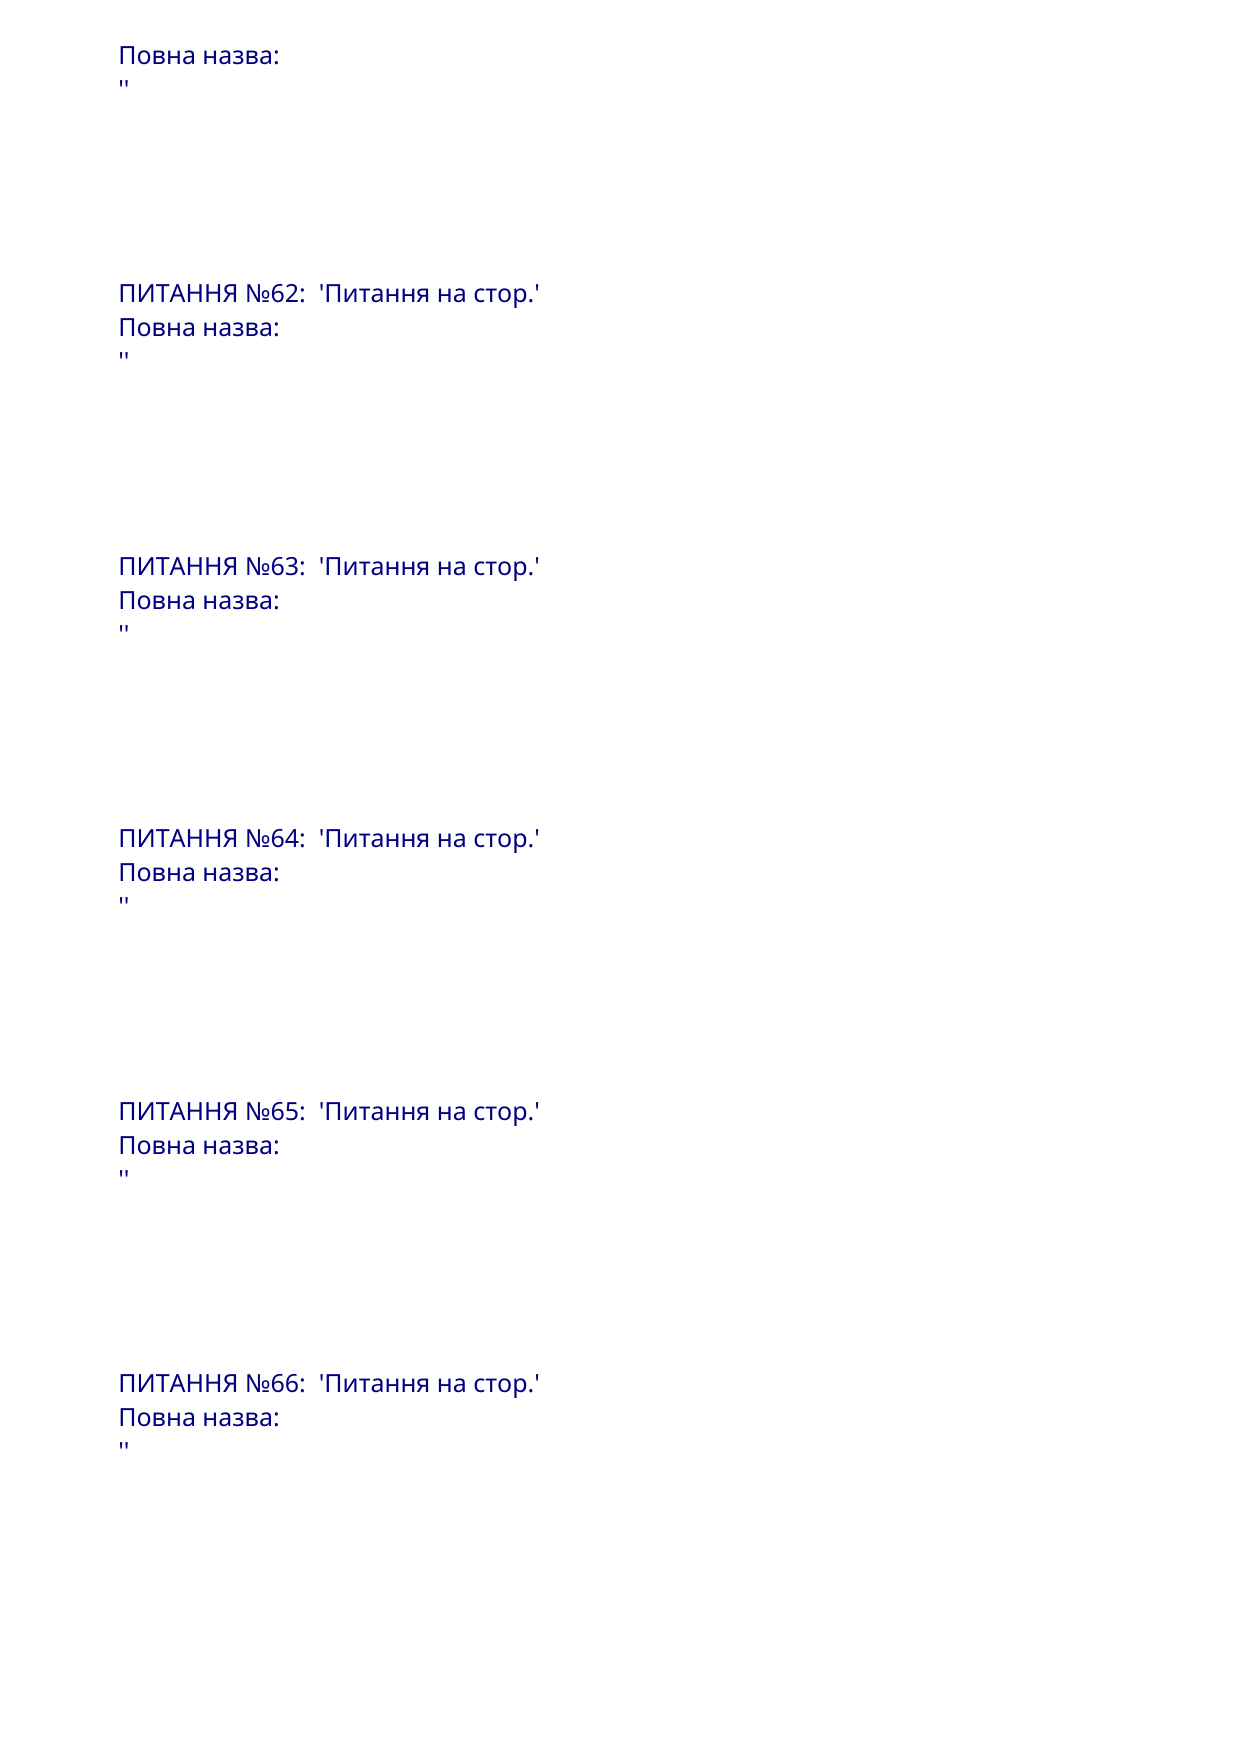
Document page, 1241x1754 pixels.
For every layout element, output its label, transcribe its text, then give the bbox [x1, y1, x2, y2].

text ПИТАННЯ №64: 'Питання на стор.' [118, 821, 1152, 855]
text Повна назва: [118, 1127, 1152, 1162]
text Повна назва: [118, 37, 1152, 72]
text Повна назва: [118, 582, 1152, 617]
text '' [118, 344, 1152, 378]
text Повна назва: [118, 310, 1152, 344]
text '' [118, 617, 1152, 651]
text '' [118, 889, 1152, 923]
text ПИТАННЯ №66: 'Питання на стор.' [118, 1366, 1152, 1400]
text Повна назва: [118, 855, 1152, 889]
text '' [118, 1162, 1152, 1196]
text ПИТАННЯ №62: 'Питання на стор.' [118, 276, 1152, 310]
text Повна назва: [118, 1400, 1152, 1434]
text ПИТАННЯ №65: 'Питання на стор.' [118, 1093, 1152, 1127]
text ПИТАННЯ №63: 'Питання на стор.' [118, 548, 1152, 582]
text '' [118, 1434, 1152, 1468]
text '' [118, 72, 1152, 106]
